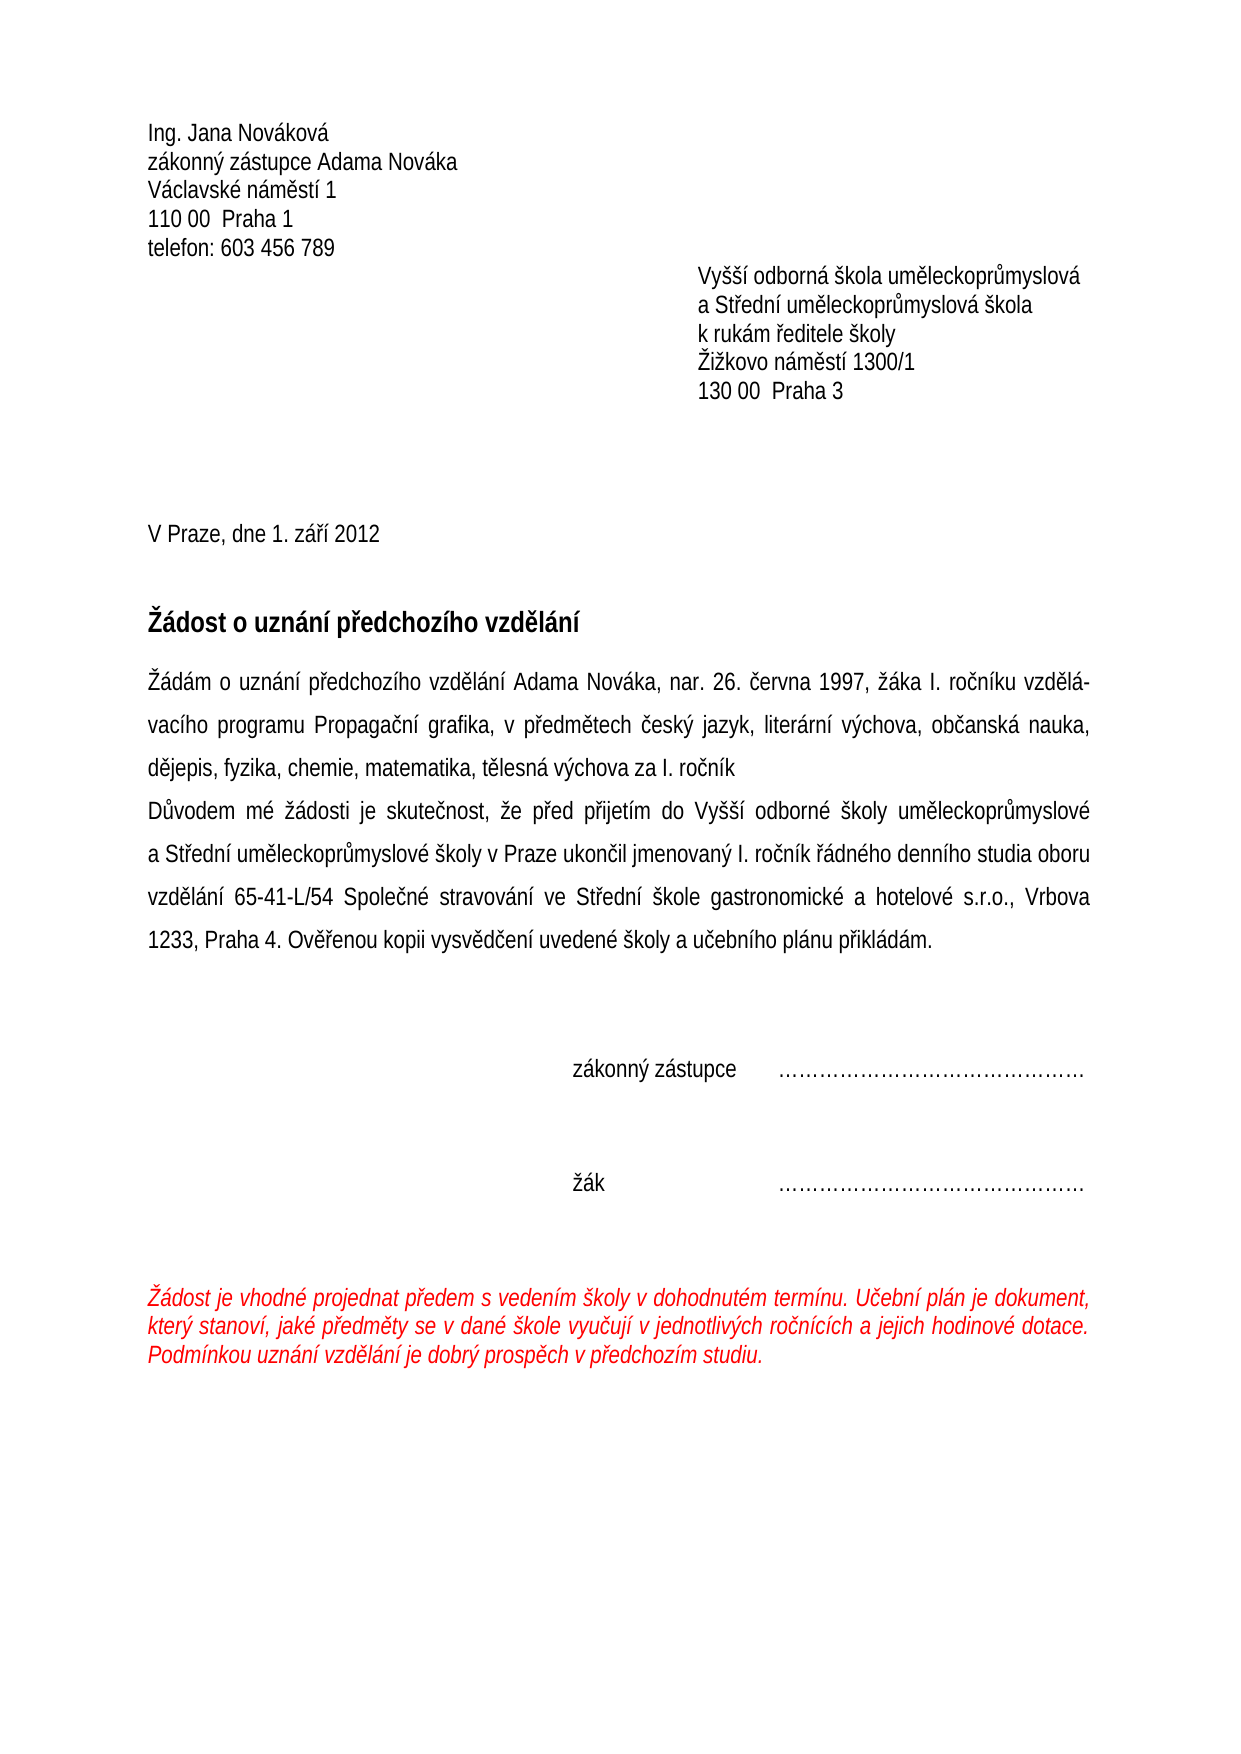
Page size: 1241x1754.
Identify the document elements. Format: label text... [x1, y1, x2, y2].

text Důvodem mé žádosti je skutečnost, že před přijetím do Vyšší odborné školy uměleckoprůmyslové a Střední uměleckoprůmyslové školy v Praze ukončil jmenovaný I. ročník řádného denního studia oboru vzdělání 65-41-L/54 Společné stravování ve Střední škole gastronomické a hotelové s.r.o., Vrbova 1233, Praha 4. Ověřenou kopii vysvědčení uvedené školy a učebního plánu přikládám. [148, 796, 1092, 953]
text zákonný zástupce Adama Nováka [148, 147, 1092, 175]
text 130 00 Praha 3 [698, 376, 1092, 404]
text a Střední uměleckoprůmyslová škola [698, 290, 1092, 319]
text Žádost o uznání předchozího vzdělání [148, 605, 1092, 638]
text Václavské náměstí 1 [148, 175, 1092, 204]
text Vyšší odborná škola uměleckoprůmyslová [698, 261, 1092, 290]
text 110 00 Praha 1 [148, 204, 1092, 233]
text Žádost je vhodné projednat předem s vedením školy v dohodnutém termínu. Učební plán je dokument, který stanoví, jaké předměty se v dané škole vyučují v jednotlivých ročnících a jejich hodinové dotace. Podmínkou uznání vzdělání je dobrý prospěch v předchozím studiu. [148, 1283, 1092, 1369]
text zákonný zástupce ……………………………………… [573, 1053, 1092, 1082]
text žák ……………………………………… [573, 1168, 1092, 1197]
text Žádám o uznání předchozího vzdělání Adama Nováka, nar. 26. června 1997, žáka I. ročníku vzdělá-vacího programu Propagační grafika, v předmětech český jazyk, literární výchova, občanská nauka, dějepis, fyzika, chemie, matematika, tělesná výchova za I. ročník [148, 667, 1092, 782]
text Ing. Jana Nováková [148, 118, 1092, 147]
text V Praze, dne 1. září 2012 [148, 519, 1092, 548]
text Žižkovo náměstí 1300/1 [698, 347, 1092, 376]
text k rukám ředitele školy [698, 319, 1092, 347]
text telefon: 603 456 789 [148, 233, 1092, 261]
